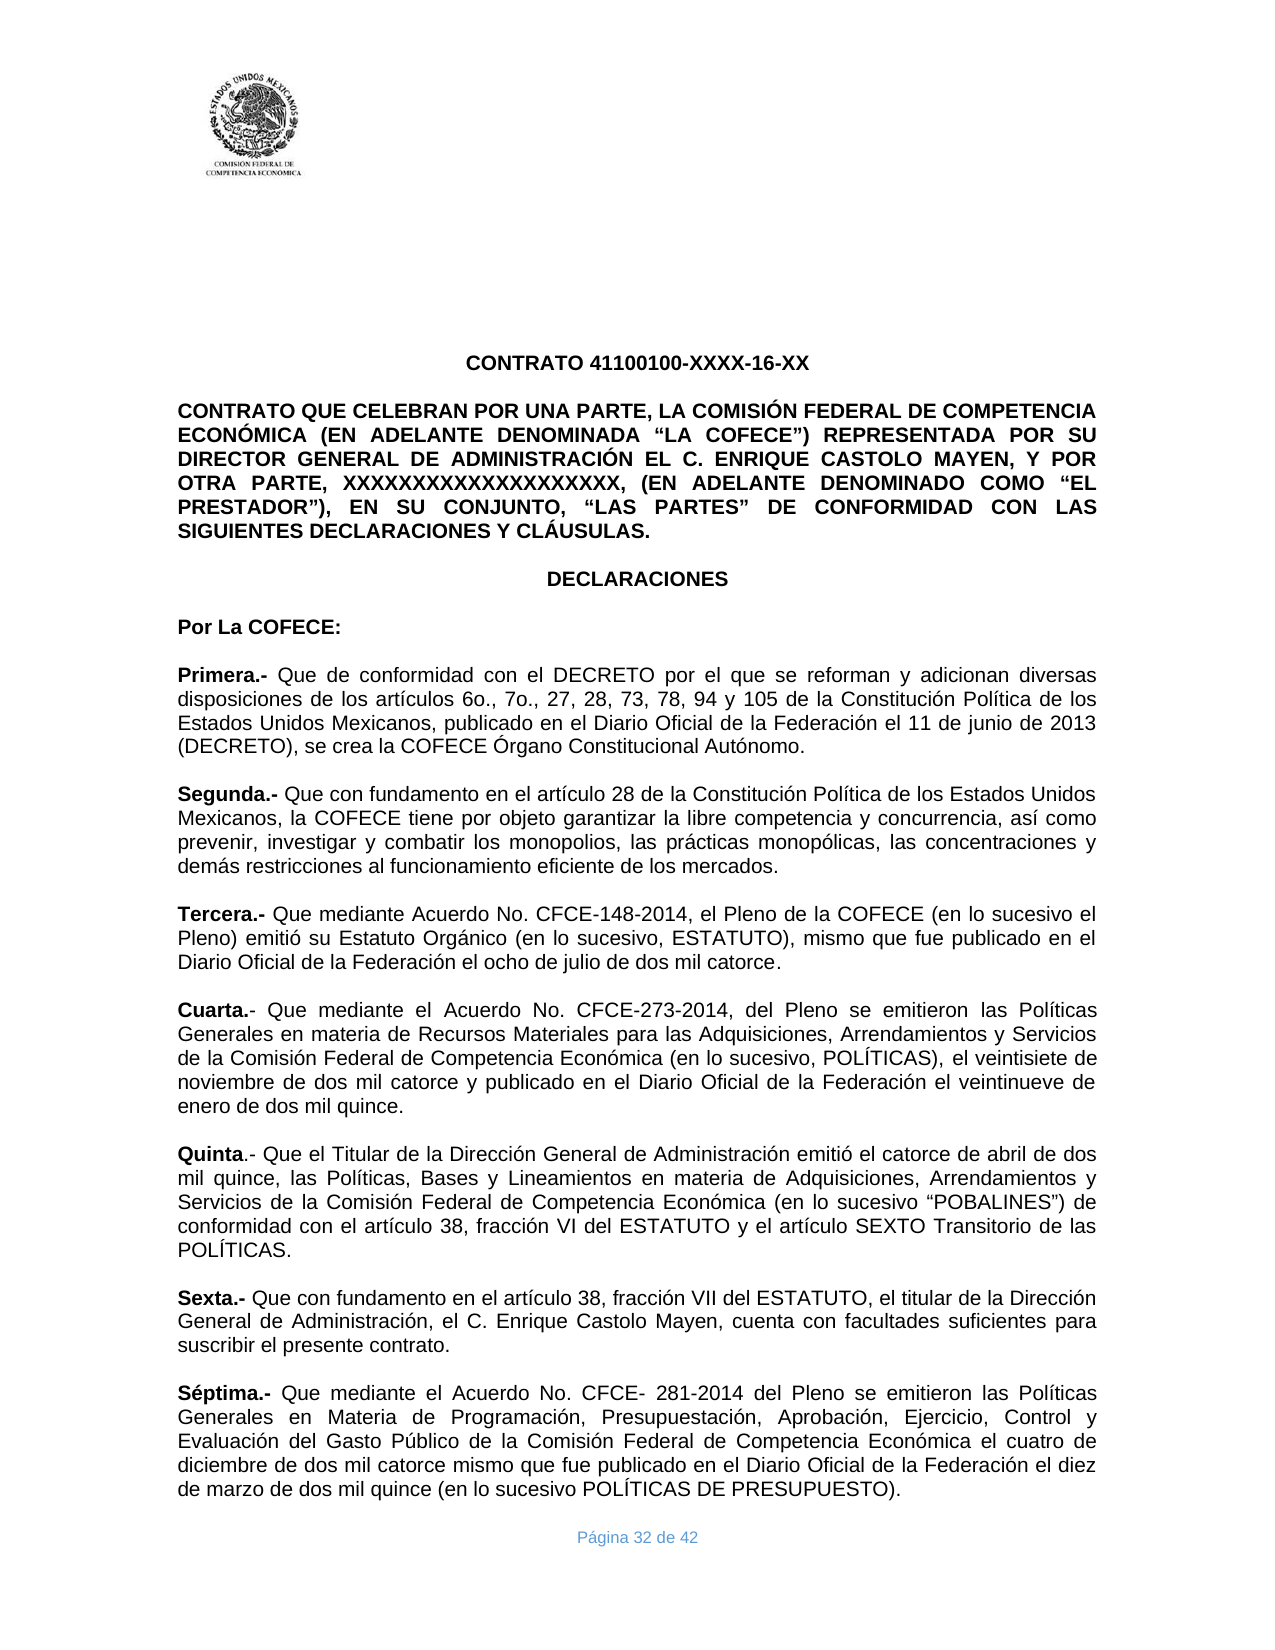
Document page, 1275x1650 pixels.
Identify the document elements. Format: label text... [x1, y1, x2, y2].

text Tercera.- Que mediante Acuerdo No. CFCE-148-2014, el Pleno de la COFECE (en lo sucesivo el Pleno) emitió su Estatuto Orgánico (en lo sucesivo, ESTATUTO), mismo que fue publicado en el Diario Oficial de la Federación el ocho de julio de dos mil catorce. [177, 902, 1098, 974]
text Primera.- Que de conformidad con el DECRETO por el que se reforman y adicionan diversas disposiciones de los artículos 6o., 7o., 27, 28, 73, 78, 94 y 105 de la Constitución Política de los Estados Unidos Mexicanos, publicado en el Diario Oficial de la Federación el 11 de junio de 2013 (DECRETO), se crea la COFECE Órgano Constitucional Autónomo. [177, 662, 1098, 758]
text CONTRATO 41100100-XXXX-16-XX [177, 351, 1098, 375]
text DECLARACIONES [177, 567, 1098, 591]
text Segunda.- Que con fundamento en el artículo 28 de la Constitución Política de los Estados Unidos Mexicanos, la COFECE tiene por objeto garantizar la libre competencia y concurrencia, así como prevenir, investigar y combatir los monopolios, las prácticas monopólicas, las concentraciones y demás restricciones al funcionamiento eficiente de los mercados. [177, 782, 1098, 878]
text Por La COFECE: [177, 614, 1098, 638]
text Séptima.- Que mediante el Acuerdo No. CFCE- 281-2014 del Pleno se emitieron las Políticas Generales en Materia de Programación, Presupuestación, Aprobación, Ejercicio, Control y Evaluación del Gasto Público de la Comisión Federal de Competencia Económica el cuatro de diciembre de dos mil catorce mismo que fue publicado en el Diario Oficial de la Federación el diez de marzo de dos mil quince (en lo sucesivo POLÍTICAS DE PRESUPUESTO). [177, 1381, 1098, 1501]
text Cuarta.- Que mediante el Acuerdo No. CFCE-273-2014, del Pleno se emitieron las Políticas Generales en materia de Recursos Materiales para las Adquisiciones, Arrendamientos y Servicios de la Comisión Federal de Competencia Económica (en lo sucesivo, POLÍTICAS), el veintisiete de noviembre de dos mil catorce y publicado en el Diario Oficial de la Federación el veintinueve de enero de dos mil quince. [177, 998, 1098, 1118]
picture [188, 73, 322, 179]
text Quinta.- Que el Titular de la Dirección General de Administración emitió el catorce de abril de dos mil quince, las Políticas, Bases y Lineamientos en materia de Adquisiciones, Arrendamientos y Servicios de la Comisión Federal de Competencia Económica (en lo sucesivo “POBALINES”) de conformidad con el artículo 38, fracción VI del ESTATUTO y el artículo SEXTO Transitorio de las POLÍTICAS. [177, 1142, 1098, 1261]
text Sexta.- Que con fundamento en el artículo 38, fracción VII del ESTATUTO, el titular de la Dirección General de Administración, el C. Enrique Castolo Mayen, cuenta con facultades suficientes para suscribir el presente contrato. [177, 1285, 1098, 1357]
text CONTRATO QUE CELEBRAN POR UNA PARTE, LA COMISIÓN FEDERAL DE COMPETENCIA ECONÓMICA (EN ADELANTE DENOMINADA “LA COFECE”) REPRESENTADA POR SU DIRECTOR GENERAL DE ADMINISTRACIÓN EL C. ENRIQUE CASTOLO MAYEN, Y POR OTRA PARTE, XXXXXXXXXXXXXXXXXXXX, (EN ADELANTE DENOMINADO COMO “EL PRESTADOR”), EN SU CONJUNTO, “LAS PARTES” DE CONFORMIDAD CON LAS SIGUIENTES DECLARACIONES Y CLÁUSULAS. [177, 399, 1098, 543]
